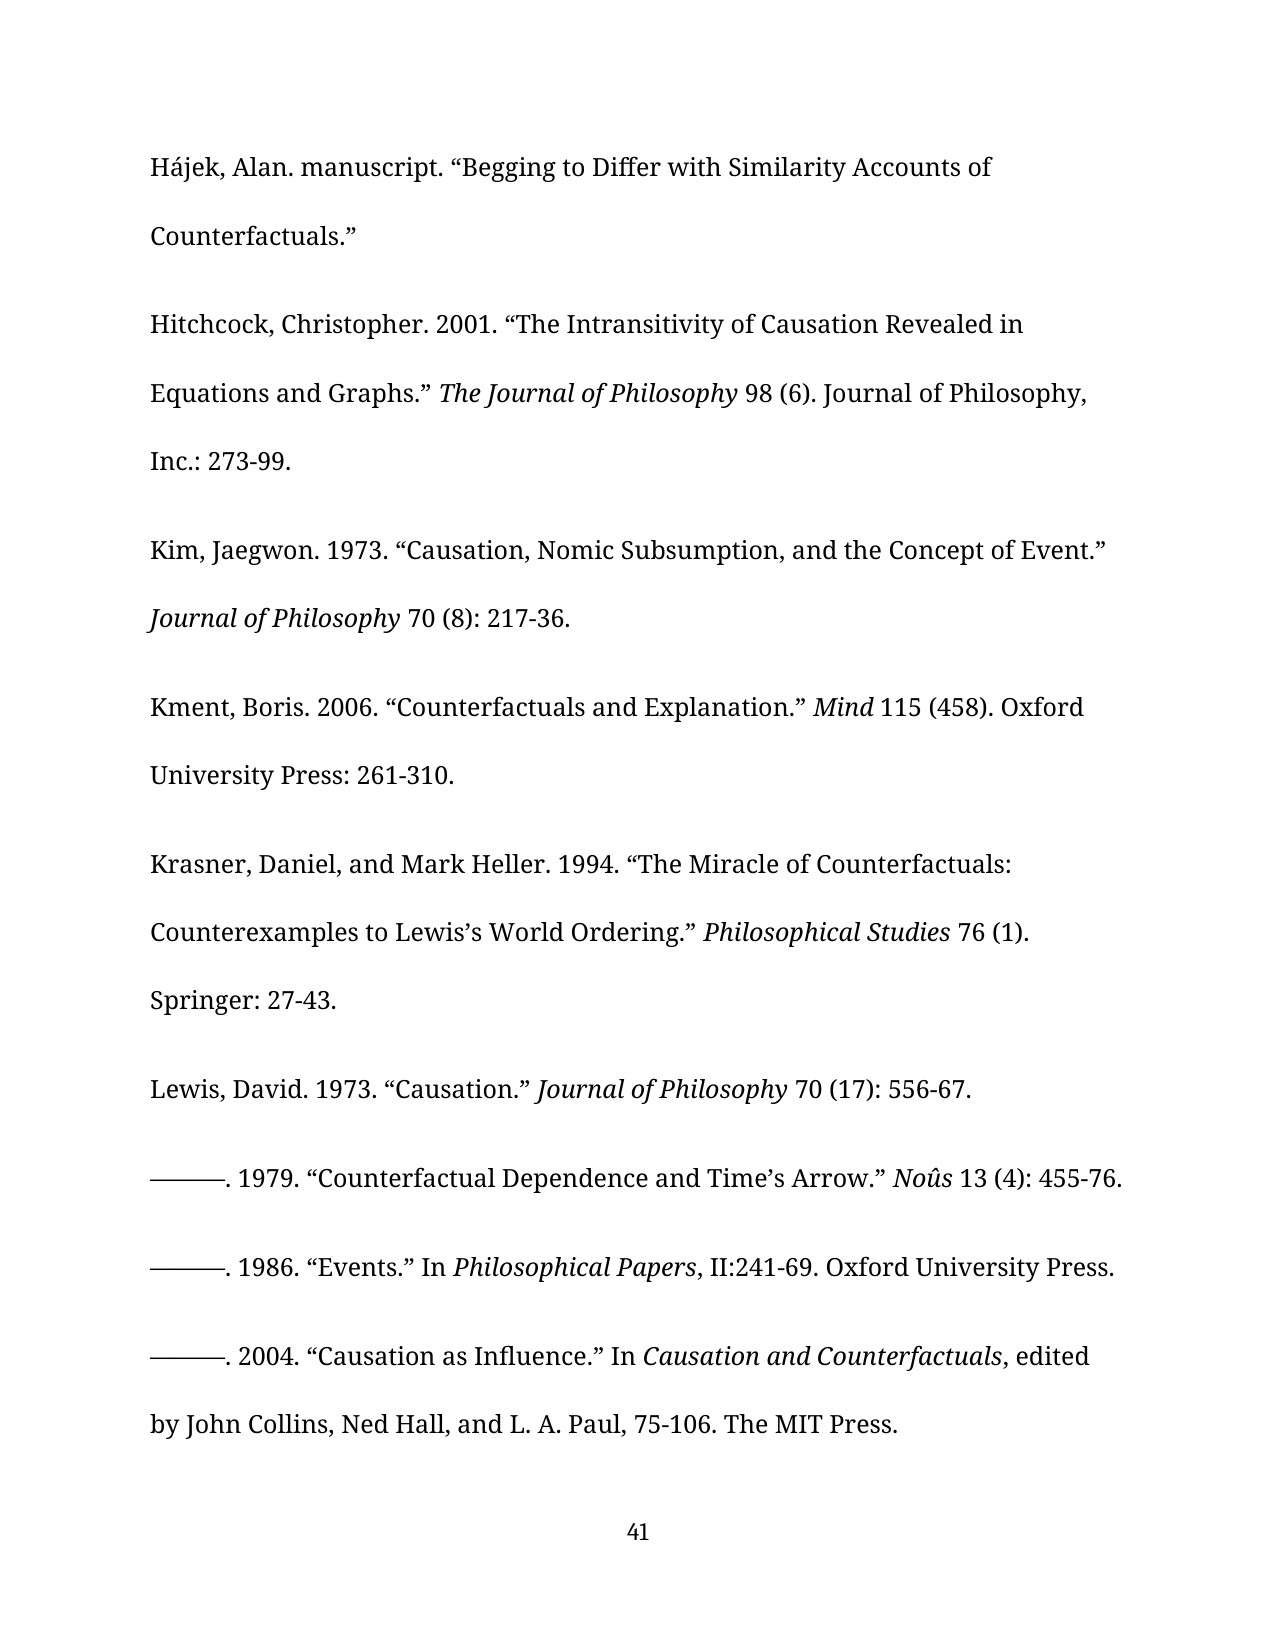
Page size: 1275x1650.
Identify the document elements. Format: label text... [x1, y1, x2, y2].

text Kim, Jaegwon. 1973. “Causation, Nomic Subsumption, and the Concept of Event.” Journal of Philosophy 70 (8): 217-36. [150, 532, 1125, 634]
text ———. 1986. “Events.” In Philosophical Papers, II:241-69. Oxford University Press. [150, 1249, 1125, 1284]
text Hitchcock, Christopher. 2001. “The Intransitivity of Causation Revealed in Equations and Graphs.” The Journal of Philosophy 98 (6). Journal of Philosophy, Inc.: 273-99. [150, 307, 1125, 477]
text Kment, Boris. 2006. “Counterfactuals and Explanation.” Mind 115 (458). Oxford University Press: 261-310. [150, 689, 1125, 792]
text Krasner, Daniel, and Mark Heller. 1994. “The Miracle of Counterfactuals: Counterexamples to Lewis’s World Ordering.” Philosophical Studies 76 (1). Springer: 27-43. [150, 846, 1125, 1017]
text ———. 2004. “Causation as Influence.” In Causation and Counterfactuals, edited by John Collins, Ned Hall, and L. A. Paul, 75-106. The MIT Press. [150, 1338, 1125, 1441]
text ———. 1979. “Counterfactual Dependence and Time’s Arrow.” Noûs 13 (4): 455-76. [150, 1161, 1125, 1195]
text Lewis, David. 1973. “Causation.” Journal of Philosophy 70 (17): 556-67. [150, 1072, 1125, 1106]
text Hájek, Alan. manuscript. “Begging to Differ with Similarity Accounts of Counterfactuals.” [150, 150, 1125, 252]
